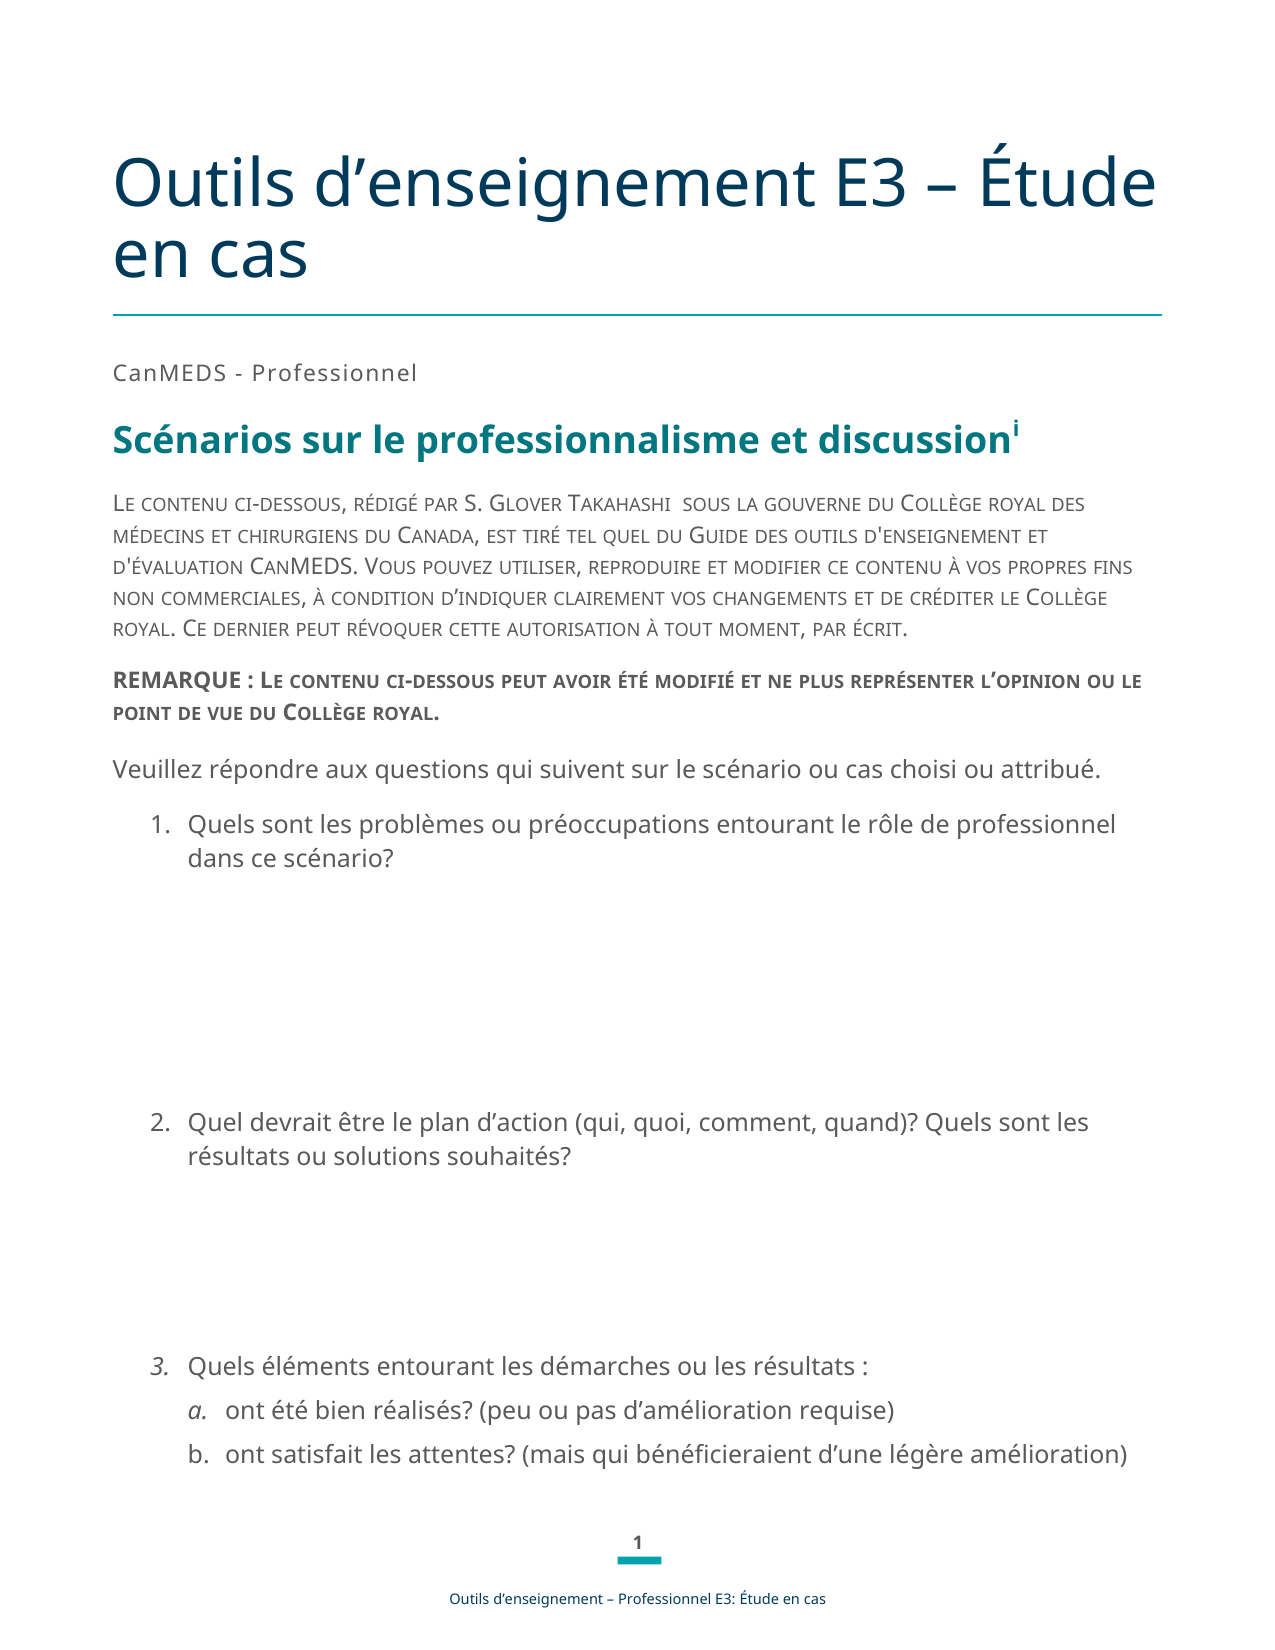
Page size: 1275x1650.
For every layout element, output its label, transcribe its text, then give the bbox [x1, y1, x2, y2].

subtitle CanMEDS - Professionnel [112, 357, 1162, 388]
subtitle Scénarios sur le professionnalisme et discussion [112, 413, 1162, 464]
text REMARQUE : Le contenu ci-dessous peut avoir été modifié et ne plus représenter l’opinion ou le point de vue du Collège royal. [112, 664, 1162, 727]
list Quels sont les problèmes ou préoccupations entourant le rôle de professionnel dans ce scénario? [150, 807, 1162, 875]
subtitle Outils d’enseignement E3 – Étude en cas [112, 150, 1162, 316]
list Quels éléments entourant les démarches ou les résultats : [150, 1348, 1162, 1382]
list ont été bien réalisés? (peu ou pas d’amélioration requise) [187, 1393, 1162, 1427]
text Le contenu ci-dessous, rédigé par S. Glover Takahashi sous la gouverne du Collège royal des médecins et chirurgiens du Canada, est tiré tel quel du Guide des outils d'enseignement et d'évaluation CanMEDS. Vous pouvez utiliser, reproduire et modifier ce contenu à vos propres fins non commerciales, à condition d’indiquer clairement vos changements et de créditer le Collège royal. Ce dernier peut révoquer cette autorisation à tout moment, par écrit. [112, 487, 1162, 643]
text Veuillez répondre aux questions qui suivent sur le scénario ou cas choisi ou attribué. [112, 752, 1162, 786]
list ont satisfait les attentes? (mais qui bénéficieraient d’une légère amélioration) [187, 1437, 1162, 1471]
list Quel devrait être le plan d’action (qui, quoi, comment, quand)? Quels sont les résultats ou solutions souhaités? [150, 1105, 1162, 1173]
